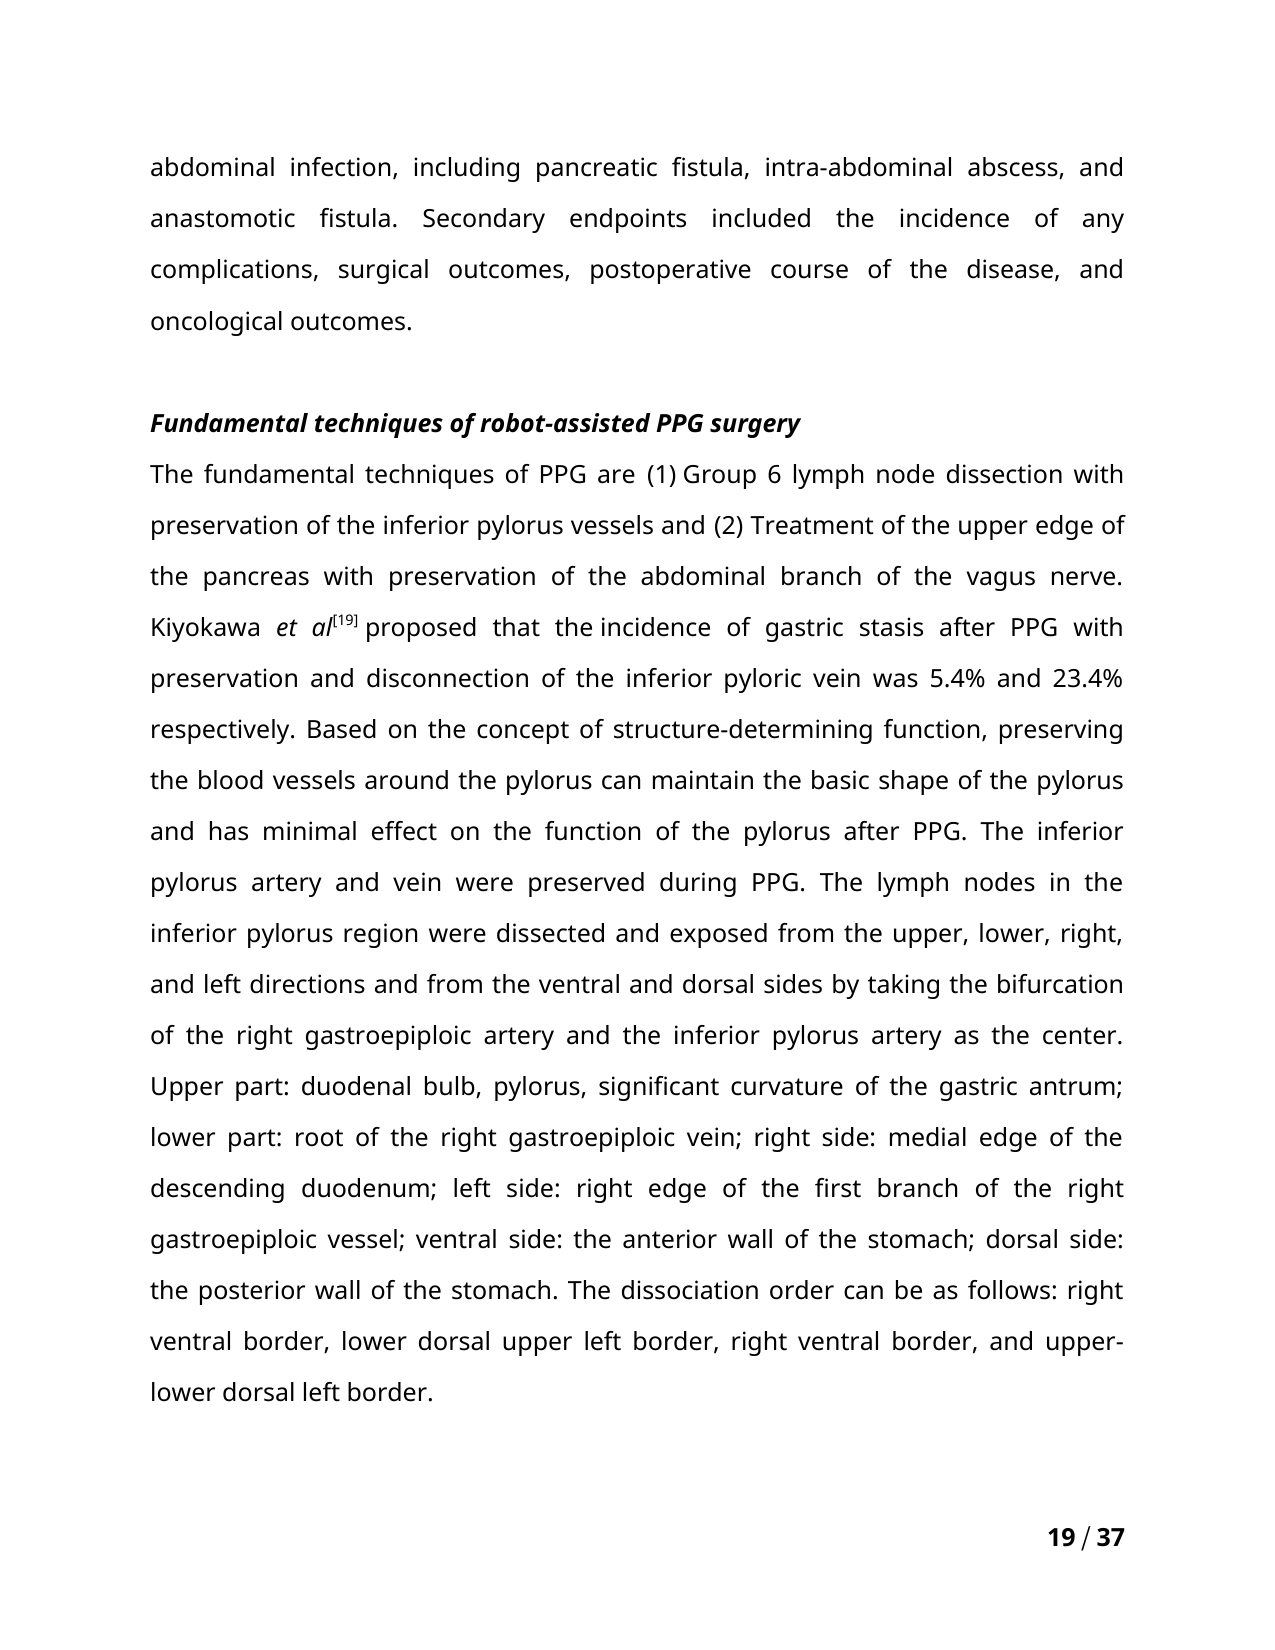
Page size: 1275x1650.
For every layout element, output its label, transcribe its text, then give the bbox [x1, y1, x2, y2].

text Fundamental techniques of robot-assisted PPG surgery [150, 405, 1125, 439]
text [150, 150, 1125, 337]
text The fundamental techniques of PPG are (1) group 6 lymph node dissection with preservation of the inferior pylorus vessels and (2) treatment of the upper edge of the pancreas with preservation of the abdominal branch of the vagus nerve. Kiyokawa et al[19] proposed that the incidence of gastric stasis after PPG with preservation and disconnection of the inferior pyloric vein was 5.4% and 23.4% respectively. Based on the concept of structure-determining function, preserving the blood vessels around the pylorus can maintain the basic shape of the pylorus and has minimal effect on the function of the pylorus after PPG. The inferior pylorus artery and vein were preserved during PPG. The lymph nodes in the inferior pylorus region were dissected and exposed from the upper, lower, right, and left directions and from the ventral and dorsal sides by taking the bifurcation of the right gastroepiploic artery and the inferior pylorus artery as the center. Upper part: duodenal bulb, pylorus, significant curvature of the gastric antrum; lower part: root of the right gastroepiploic vein; right side: medial edge of the descending duodenum; left side: right edge of the first branch of the right gastroepiploic vessel; ventral side: the anterior wall of the stomach; dorsal side: the posterior wall of the stomach. The dissociation order can be as follows: right ventral border, lower dorsal upper left border, right ventral border, and upper-lower dorsal left border. [150, 456, 1125, 1409]
